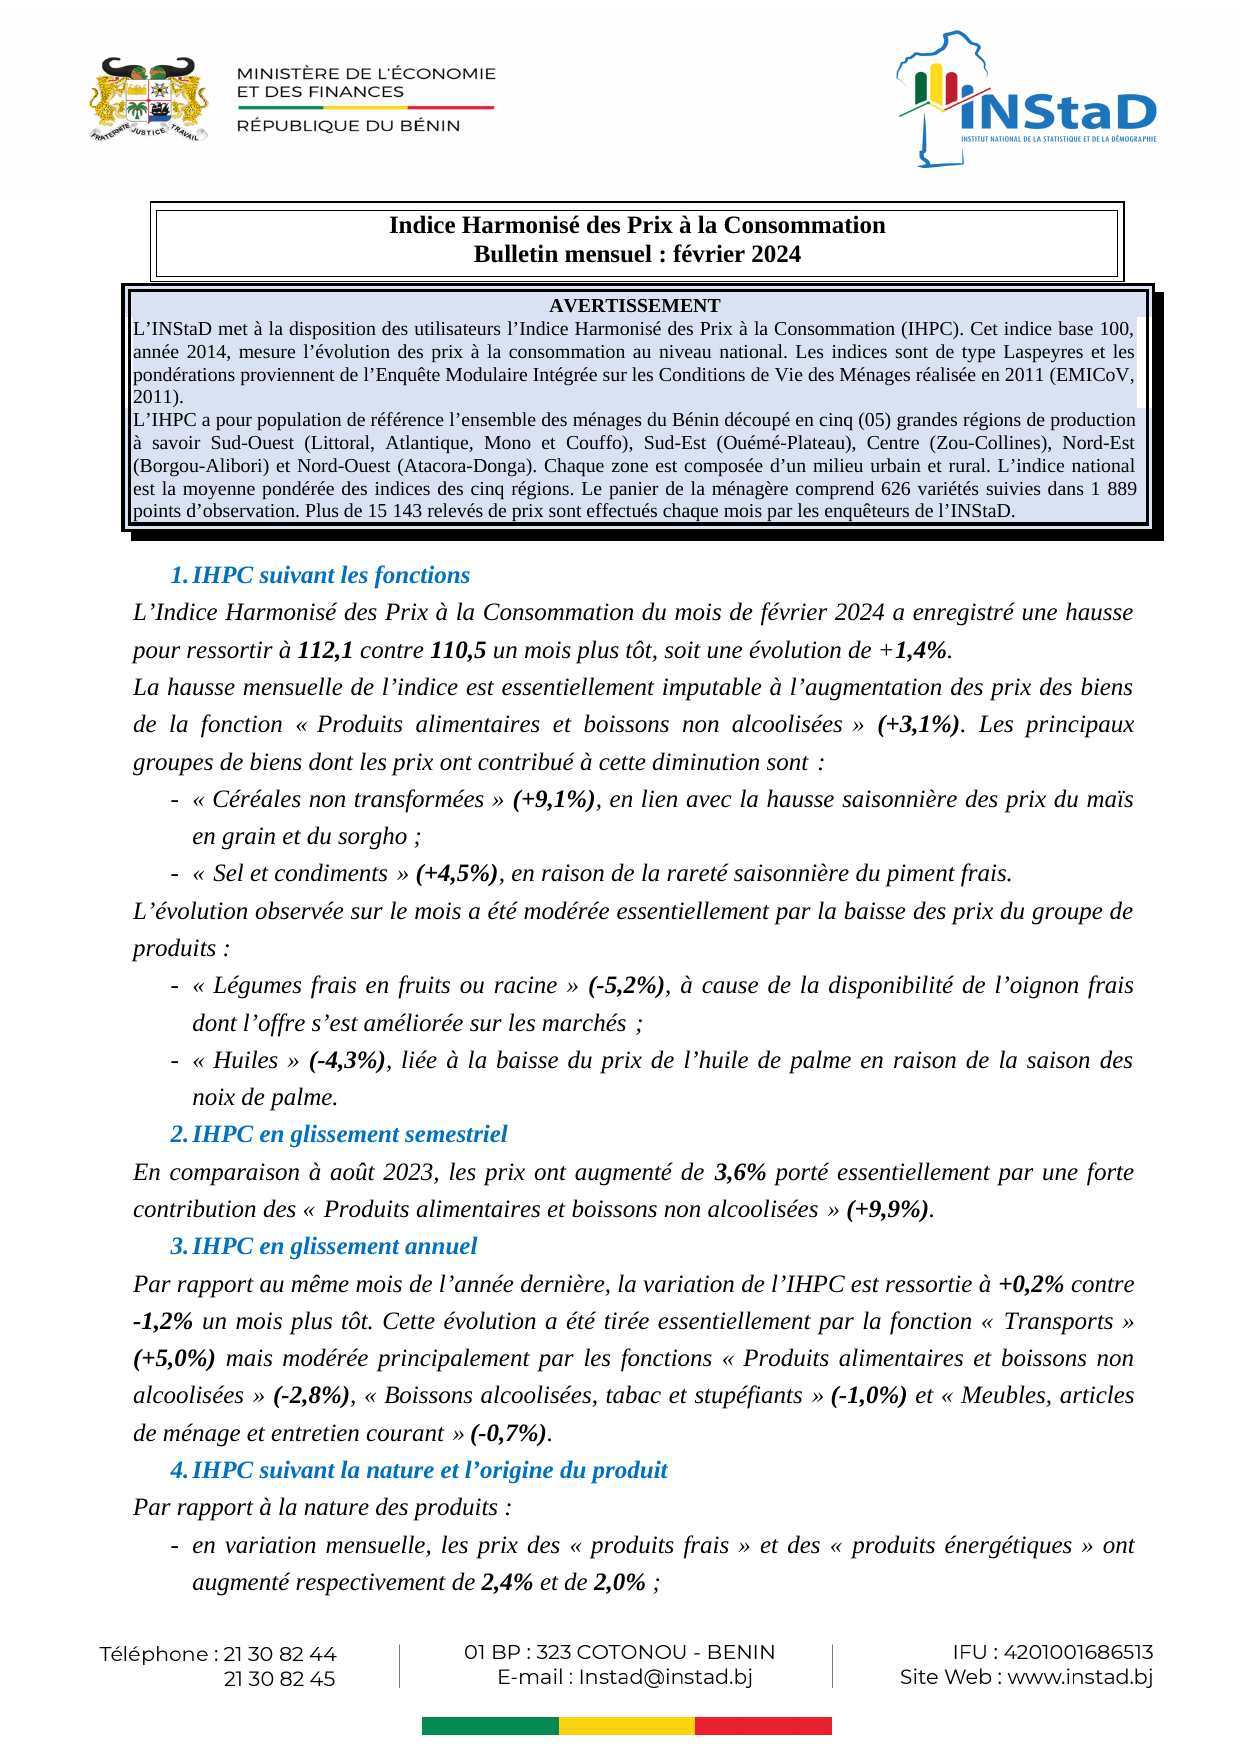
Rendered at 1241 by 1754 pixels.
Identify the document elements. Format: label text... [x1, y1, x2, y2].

list IHPC en glissement semestriel [170, 1119, 1137, 1148]
list « Huiles » (-4,3%), liée à la baisse du prix de l’huile de palme en raison de la saison des noix de palme. [170, 1045, 1137, 1111]
text Par rapport à la nature des produits : [133, 1492, 1137, 1521]
list « Sel et condiments » (+4,5%), en raison de la rareté saisonnière du piment frais. [170, 858, 1137, 887]
text L’IHPC a pour population de référence l’ensemble des ménages du Bénin découpé en cinq (05) grandes régions de production à savoir Sud-Ouest (Littoral, Atlantique, Mono et Couffo), Sud-Est (Ouémé-Plateau), Centre (Zou-Collines), Nord-Est (Borgou-Alibori) et Nord-Ouest (Atacora-Donga). Chaque zone est composée d’un milieu urbain et rural. L’indice national est la moyenne pondérée des indices des cinq régions. Le panier de la ménagère comprend 626 variétés suivies dans 1 889 points d’observation. Plus de 15 143 relevés de prix sont effectués chaque mois par les enquêteurs de l’INStaD. [125, 397, 1152, 529]
text La hausse mensuelle de l’indice est essentiellement imputable à l’augmentation des prix des biens de la fonction « Produits alimentaires et boissons non alcoolisées » (+3,1%). Les principaux groupes de biens dont les prix ont contribué à cette diminution sont : [133, 672, 1137, 775]
text L’évolution observée sur le mois a été modérée essentiellement par la baisse des prix du groupe de produits : [133, 896, 1137, 962]
list IHPC suivant les fonctions [170, 560, 1137, 589]
list en variation mensuelle, les prix des « produits frais » et des « produits énergétiques » ont augmenté respectivement de 2,4% et de 2,0% ; [170, 1530, 1137, 1596]
text L’Indice Harmonisé des Prix à la Consommation du mois de février 2024 a enregistré une hausse pour ressortir à 112,1 contre 110,5 un mois plus tôt, soit une évolution de +1,4%. [133, 597, 1137, 663]
text En comparaison à août 2023, les prix ont augmenté de 3,6% porté essentiellement par une forte contribution des « Produits alimentaires et boissons non alcoolisées » (+9,9%). [133, 1157, 1137, 1223]
list « Céréales non transformées » (+9,1%), en lien avec la hausse saisonnière des prix du maïs en grain et du sorgho ; [170, 784, 1137, 850]
picture [0, 7, 1241, 199]
list « Légumes frais en fruits ou racine » (-5,2%), à cause de la disponibilité de l’oignon frais dont l’offre s’est améliorée sur les marchés ; [170, 970, 1137, 1036]
text AVERTISSEMENT [125, 286, 1152, 317]
text L’INStaD met à la disposition des utilisateurs l’Indice Harmonisé des Prix à la Consommation (IHPC). Cet indice base 100, année 2014, mesure l’évolution des prix à la consommation au niveau national. Les indices sont de type Laspeyres et les pondérations proviennent de l’Enquête Modulaire Intégrée sur les Conditions de Vie des Ménages réalisée en 2011 (EMICoV, 2011). [133, 317, 1137, 397]
text Par rapport au même mois de l’année dernière, la variation de l’IHPC est ressortie à +0,2% contre -1,2% un mois plus tôt. Cette évolution a été tirée essentiellement par la fonction « Transports » (+5,0%) mais modérée principalement par les fonctions « Produits alimentaires et boissons non alcoolisées » (-2,8%), « Boissons alcoolisées, tabac et stupéfiants » (-1,0%) et « Meubles, articles de ménage et entretien courant » (-0,7%). [133, 1269, 1137, 1447]
list IHPC suivant la nature et l’origine du produit [170, 1455, 1137, 1484]
list IHPC en glissement annuel [170, 1231, 1137, 1260]
picture [12, 1577, 1241, 1735]
